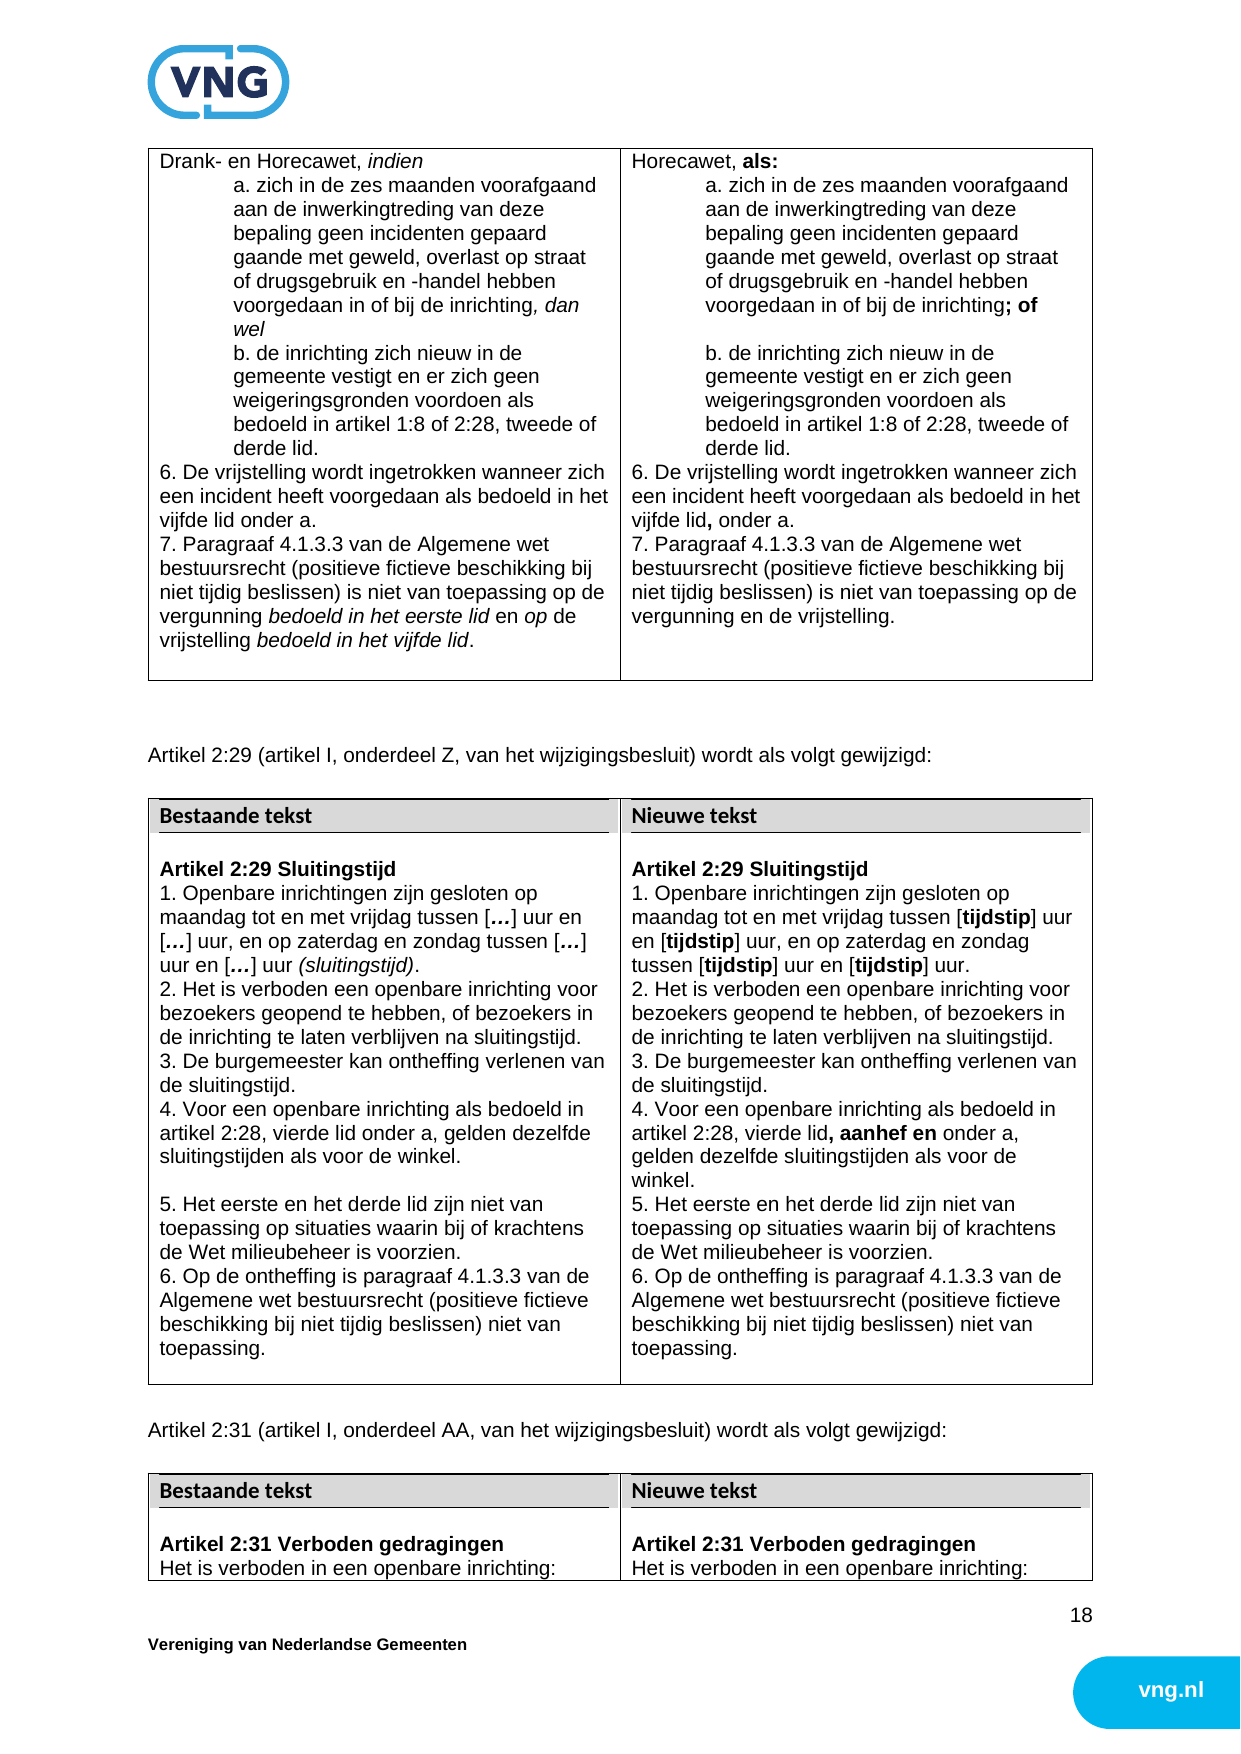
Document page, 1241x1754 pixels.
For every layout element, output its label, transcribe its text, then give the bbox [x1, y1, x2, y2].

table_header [149, 149, 620, 680]
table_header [149, 1474, 620, 1579]
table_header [621, 1474, 1092, 1579]
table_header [621, 149, 1092, 680]
table_header Nieuwe tekst Artikel 2:29 Sluitingstijd 1. Openbare inrichtingen zijn gesloten op maandag tot en met vrijdag tussen [tijdstip] uur en [tijdstip] uur, en op zaterdag en zondag tussen [tijdstip] uur en [tijdstip] uur. 2. Het is verboden een openbare inrichting voor bezoekers geopend te hebben, of bezoekers in de inrichting te laten verblijven na sluitingstijd. 3. De burgemeester kan ontheffing verlenen van de sluitingstijd. 4. Voor een openbare inrichting als bedoeld in artikel 2:28, vierde lid, aanhef en onder a, gelden dezelfde sluitingstijden als voor de winkel. 5. Het eerste en het derde lid zijn niet van toepassing op situaties waarin bij of krachtens de Wet milieubeheer is voorzien. 6. Op de ontheffing is paragraaf 4.1.3.3 van de Algemene wet bestuursrecht (positieve fictieve beschikking bij niet tijdig beslissen) niet van toepassing. [621, 799, 1092, 1384]
text Artikel 2:31 (artikel I, onderdeel AA, van het wijzigingsbesluit) wordt als volgt gewijzigd: [148, 1414, 1093, 1443]
table_header Bestaande tekst Artikel 2:29 Sluitingstijd 1. Openbare inrichtingen zijn gesloten op maandag tot en met vrijdag tussen […] uur en […] uur, en op zaterdag en zondag tussen […] uur en […] uur (sluitingstijd). 2. Het is verboden een openbare inrichting voor bezoekers geopend te hebben, of bezoekers in de inrichting te laten verblijven na sluitingstijd. 3. De burgemeester kan ontheffing verlenen van de sluitingstijd. 4. Voor een openbare inrichting als bedoeld in artikel 2:28, vierde lid onder a, gelden dezelfde sluitingstijden als voor de winkel. 5. Het eerste en het derde lid zijn niet van toepassing op situaties waarin bij of krachtens de Wet milieubeheer is voorzien. 6. Op de ontheffing is paragraaf 4.1.3.3 van de Algemene wet bestuursrecht (positieve fictieve beschikking bij niet tijdig beslissen) niet van toepassing. [149, 799, 620, 1384]
text Artikel 2:29 (artikel I, onderdeel Z, van het wijzigingsbesluit) wordt als volgt gewijzigd: [148, 739, 1093, 768]
